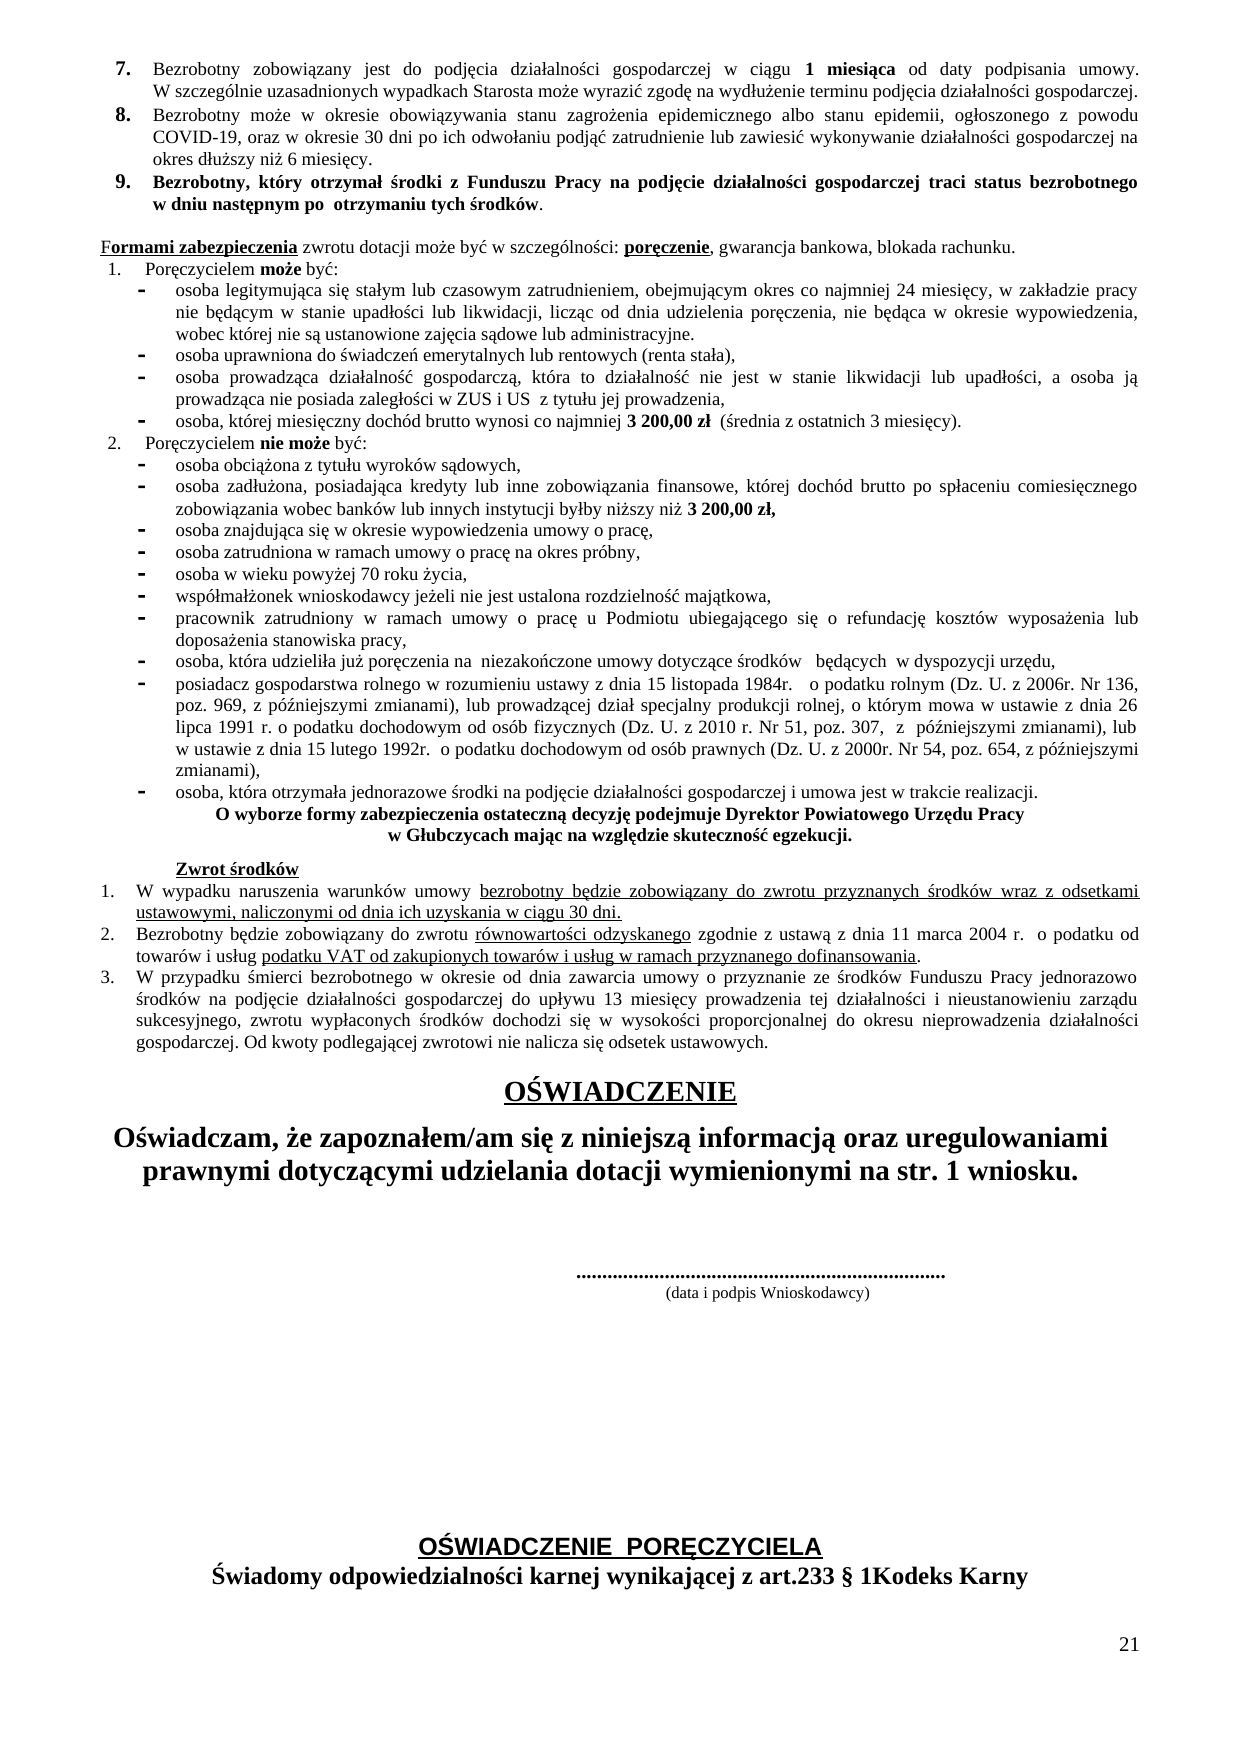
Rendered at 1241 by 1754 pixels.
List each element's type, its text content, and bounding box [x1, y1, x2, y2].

list Bezrobotny będzie zobowiązany do zwrotu równowartości odzyskanego zgodnie z ustawą z dnia 11 marca 2004 r. o podatku od towarów i usług podatku VAT od zakupionych towarów i usług w ramach przyznanego dofinansowania. [100, 923, 1140, 966]
list osoba, której miesięczny dochód brutto wynosi co najmniej 3 200,00 zł (średnia z ostatnich 3 miesięcy). [138, 410, 1140, 432]
text O wyborze formy zabezpieczenia ostateczną decyzję podejmuje Dyrektor Powiatowego Urzędu Pracy w Głubczycach mając na względzie skuteczność egzekucji. [100, 803, 1140, 846]
list współmałżonek wnioskodawcy jeżeli nie jest ustalona rozdzielność majątkowa, [138, 585, 1140, 607]
list osoba prowadząca działalność gospodarczą, która to działalność nie jest w stanie likwidacji lub upadłości, a osoba ją prowadząca nie posiada zaległości w ZUS i US z tytułu jej prowadzenia, [138, 366, 1140, 410]
list osoba znajdująca się w okresie wypowiedzenia umowy o pracę, [138, 519, 1140, 541]
list Bezrobotny może w okresie obowiązywania stanu zagrożenia epidemicznego albo stanu epidemii, ogłoszonego z powodu COVID-19, oraz w okresie 30 dni po ich odwołaniu podjąć zatrudnienie lub zawiesić wykonywanie działalności gospodarczej na okres dłuższy niż 6 miesięcy. [115, 102, 1140, 169]
text OŚWIADCZENIE PORĘCZYCIELA [100, 1532, 1140, 1561]
list osoba legitymująca się stałym lub czasowym zatrudnieniem, obejmującym okres co najmniej 24 miesięcy, w zakładzie pracy nie będącym w stanie upadłości lub likwidacji, licząc od dnia udzielenia poręczenia, nie będąca w okresie wypowiedzenia, wobec której nie są ustanowione zajęcia sądowe lub administracyjne. [138, 279, 1140, 344]
list osoba zadłużona, posiadająca kredyty lub inne zobowiązania finansowe, której dochód brutto po spłaceniu comiesięcznego zobowiązania wobec banków lub innych instytucji byłby niższy niż 3 200,00 zł, [138, 475, 1140, 519]
list osoba, która udzieliła już poręczenia na niezakończone umowy dotyczące środków będących w dyspozycji urzędu, [138, 650, 1140, 672]
list pracownik zatrudniony w ramach umowy o pracę u Podmiotu ubiegającego się o refundację kosztów wyposażenia lub doposażenia stanowiska pracy, [138, 607, 1140, 650]
list Poręczycielem może być: [107, 258, 1140, 279]
list posiadacz gospodarstwa rolnego w rozumieniu ustawy z dnia 15 listopada 1984r. o podatku rolnym (Dz. U. z 2006r. Nr 136, poz. 969, z późniejszymi zmianami), lub prowadzącej dział specjalny produkcji rolnej, o którym mowa w ustawie z dnia 26 lipca 1991 r. o podatku dochodowym od osób fizycznych (Dz. U. z 2010 r. Nr 51, poz. 307, z późniejszymi zmianami), lub w ustawie z dnia 15 lutego 1992r. o podatku dochodowym od osób prawnych (Dz. U. z 2000r. Nr 54, poz. 654, z późniejszymi zmianami), [138, 672, 1140, 781]
text OŚWIADCZENIE [100, 1074, 1140, 1107]
list Poręczycielem nie może być: [107, 432, 1140, 453]
list osoba zatrudniona w ramach umowy o pracę na okres próbny, [138, 541, 1140, 563]
list osoba obciążona z tytułu wyroków sądowych, [138, 453, 1140, 475]
text Świadomy odpowiedzialności karnej wynikającej z art.233 § 1Kodeks Karny [100, 1561, 1140, 1590]
list osoba uprawniona do świadczeń emerytalnych lub rentowych (renta stała), [138, 344, 1140, 366]
list osoba, która otrzymała jednorazowe środki na podjęcie działalności gospodarczej i umowa jest w trakcie realizacji. [138, 781, 1140, 803]
list W wypadku naruszenia warunków umowy bezrobotny będzie zobowiązany do zwrotu przyznanych środków wraz z odsetkami ustawowymi, naliczonymi od dnia ich uzyskania w ciągu 30 dni. [100, 880, 1140, 923]
text ....................................................................... [100, 1259, 1140, 1283]
list Bezrobotny, który otrzymał środki z Funduszu Pracy na podjęcie działalności gospodarczej traci status bezrobotnego w dniu następnym po otrzymaniu tych środków. [115, 169, 1140, 214]
list osoba w wieku powyżej 70 roku życia, [138, 563, 1140, 585]
text (data i podpis Wnioskodawcy) [100, 1283, 1140, 1302]
text Formami zabezpieczenia zwrotu dotacji może być w szczególności: poręczenie, gwarancja bankowa, blokada rachunku. [100, 236, 1140, 258]
text Zwrot środków [100, 858, 1140, 880]
list W przypadku śmierci bezrobotnego w okresie od dnia zawarcia umowy o przyznanie ze środków Funduszu Pracy jednorazowo środków na podjęcie działalności gospodarczej do upływu 13 miesięcy prowadzenia tej działalności i nieustanowieniu zarządu sukcesyjnego, zwrotu wypłaconych środków dochodzi się w wysokości proporcjonalnej do okresu nieprowadzenia działalności gospodarczej. Od kwoty podlegającej zwrotowi nie nalicza się odsetek ustawowych. [100, 966, 1140, 1052]
text Oświadczam, że zapoznałem/am się z niniejszą informacją oraz uregulowaniami prawnymi dotyczącymi udzielania dotacji wymienionymi na str. 1 wniosku. [82, 1120, 1140, 1187]
list Bezrobotny zobowiązany jest do podjęcia działalności gospodarczej w ciągu 1 miesiąca od daty podpisania umowy. W szczególnie uzasadnionych wypadkach Starosta może wyrazić zgodę na wydłużenie terminu podjęcia działalności gospodarczej. [115, 56, 1140, 102]
